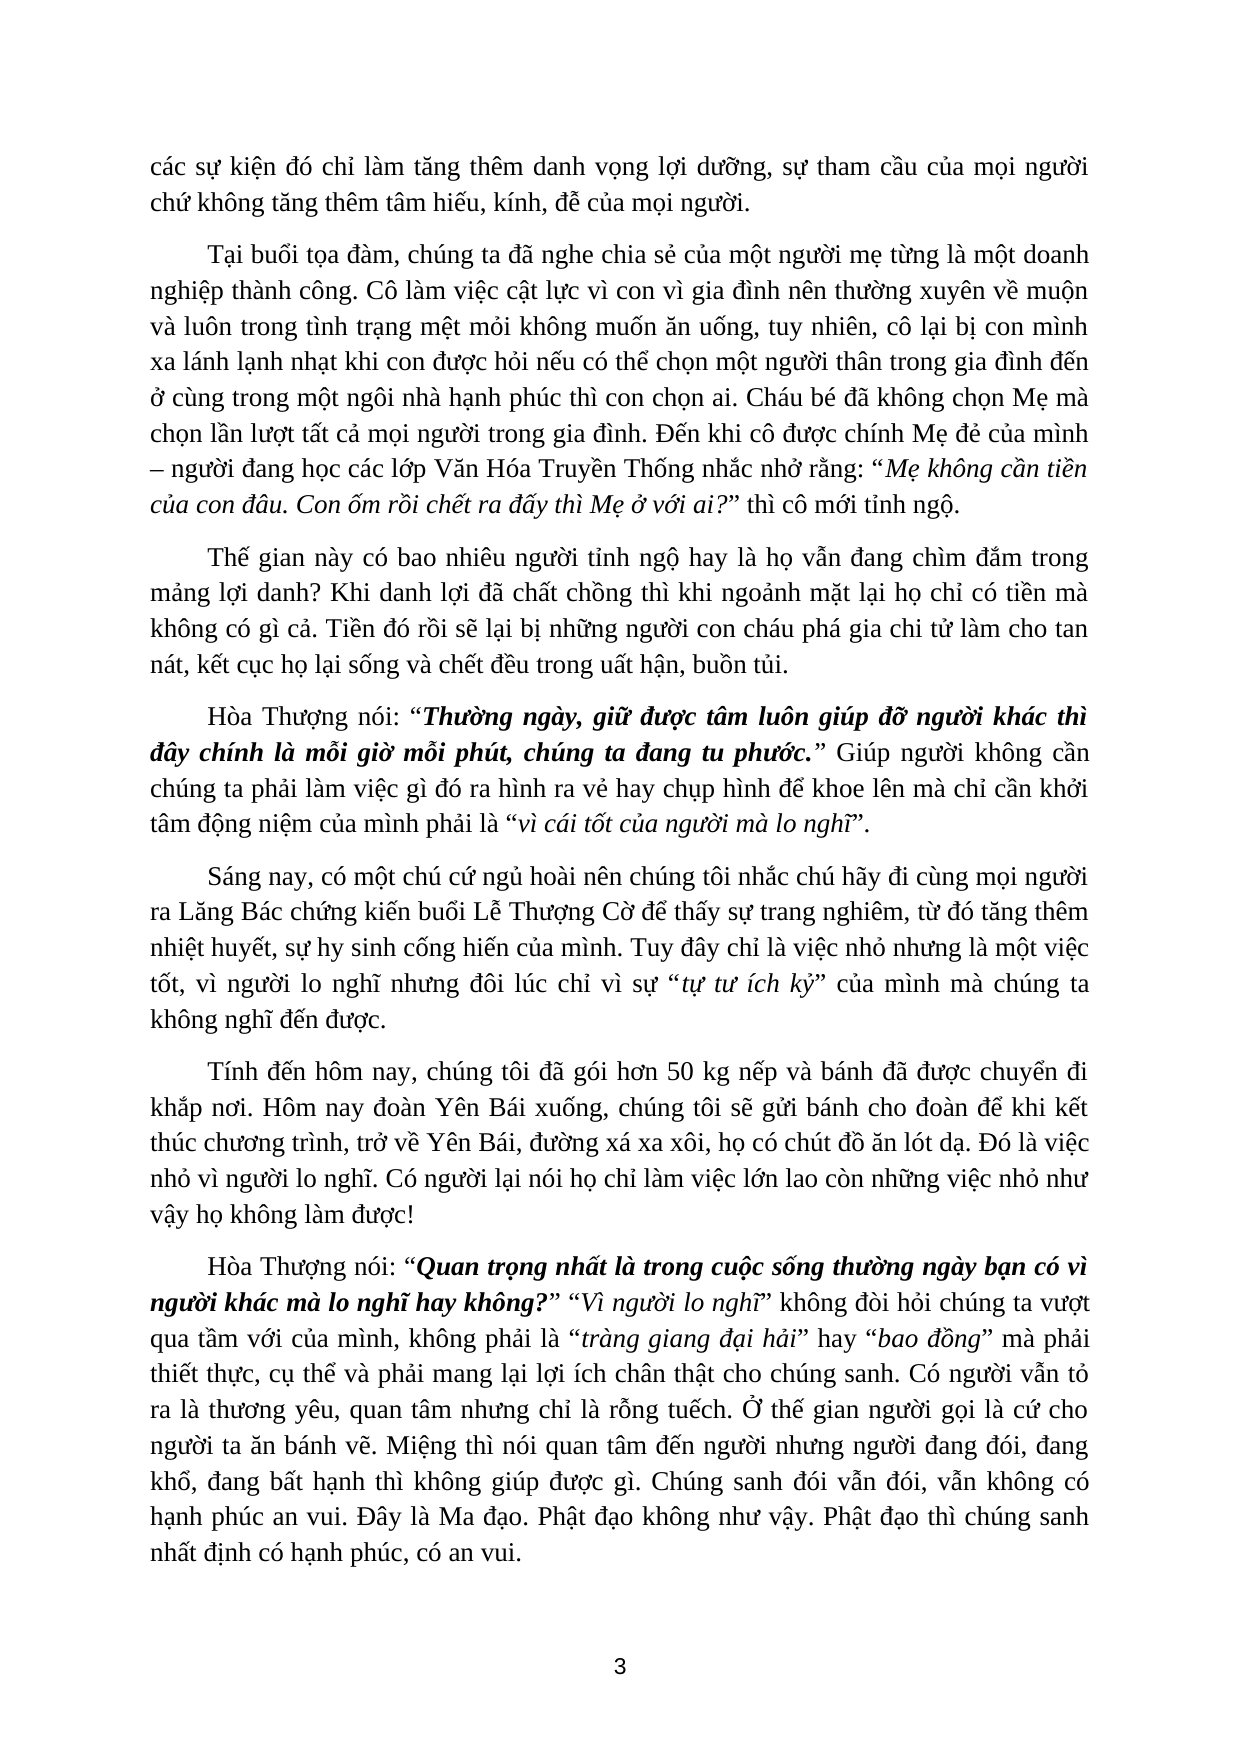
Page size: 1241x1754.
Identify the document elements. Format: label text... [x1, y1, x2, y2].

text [150, 150, 1090, 217]
text Hòa Thượng nói: “Thường ngày, giữ được tâm luôn giúp đỡ người khác thì đây chính là mỗi giờ mỗi phút, chúng ta đang tu phước.” Giúp người không cần chúng ta phải làm việc gì đó ra hình ra vẻ hay chụp hình để khoe lên mà chỉ cần khởi tâm động niệm của mình phải là “vì cái tốt của người mà lo nghĩ”. [150, 700, 1090, 838]
text Hòa Thượng nói: “Quan trọng nhất là trong cuộc sống thường ngày bạn có vì người khác mà lo nghĩ hay không?” “Vì người lo nghĩ” không đòi hỏi chúng ta vượt qua tầm với của mình, không phải là “tràng giang đại hải” hay “bao đồng” mà phải thiết thực, cụ thể và phải mang lại lợi ích chân thật cho chúng sanh. Có người vẫn tỏ ra là thương yêu, quan tâm nhưng chỉ là rỗng tuếch. Ở thế gian người gọi là cứ cho người ta ăn bánh vẽ. Miệng thì nói quan tâm đến người nhưng người đang đói, đang khổ, đang bất hạnh thì không giúp được gì. Chúng sanh đói vẫn đói, vẫn không có hạnh phúc an vui. Đây là Ma đạo. Phật đạo không như vậy. Phật đạo thì chúng sanh nhất định có hạnh phúc, có an vui. [150, 1250, 1090, 1567]
text Tính đến hôm nay, chúng tôi đã gói hơn 50 kg nếp và bánh đã được chuyển đi khắp nơi. Hôm nay đoàn Yên Bái xuống, chúng tôi sẽ gửi bánh cho đoàn để khi kết thúc chương trình, trở về Yên Bái, đường xá xa xôi, họ có chút đồ ăn lót dạ. Đó là việc nhỏ vì người lo nghĩ. Có người lại nói họ chỉ làm việc lớn lao còn những việc nhỏ như vậy họ không làm được! [150, 1055, 1090, 1229]
text Tại buổi tọa đàm, chúng ta đã nghe chia sẻ của một người mẹ từng là một doanh nghiệp thành công. Cô làm việc cật lực vì con vì gia đình nên thường xuyên về muộn và luôn trong tình trạng mệt mỏi không muốn ăn uống, tuy nhiên, cô lại bị con mình xa lánh lạnh nhạt khi con được hỏi nếu có thể chọn một người thân trong gia đình đến ở cùng trong một ngôi nhà hạnh phúc thì con chọn ai. Cháu bé đã không chọn Mẹ mà chọn lần lượt tất cả mọi người trong gia đình. Đến khi cô được chính Mẹ đẻ của mình – người đang học các lớp Văn Hóa Truyền Thống nhắc nhở rằng: “Mẹ không cần tiền của con đâu. Con ốm rồi chết ra đấy thì Mẹ ở với ai?” thì cô mới tỉnh ngộ. [150, 238, 1090, 519]
text Thế gian này có bao nhiêu người tỉnh ngộ hay là họ vẫn đang chìm đắm trong mảng lợi danh? Khi danh lợi đã chất chồng thì khi ngoảnh mặt lại họ chỉ có tiền mà không có gì cả. Tiền đó rồi sẽ lại bị những người con cháu phá gia chi tử làm cho tan nát, kết cục họ lại sống và chết đều trong uất hận, buồn tủi. [150, 541, 1090, 679]
text Sáng nay, có một chú cứ ngủ hoài nên chúng tôi nhắc chú hãy đi cùng mọi người ra Lăng Bác chứng kiến buổi Lễ Thượng Cờ để thấy sự trang nghiêm, từ đó tăng thêm nhiệt huyết, sự hy sinh cống hiến của mình. Tuy đây chỉ là việc nhỏ nhưng là một việc tốt, vì người lo nghĩ nhưng đôi lúc chỉ vì sự “tự tư ích kỷ” của mình mà chúng ta không nghĩ đến được. [150, 860, 1090, 1034]
